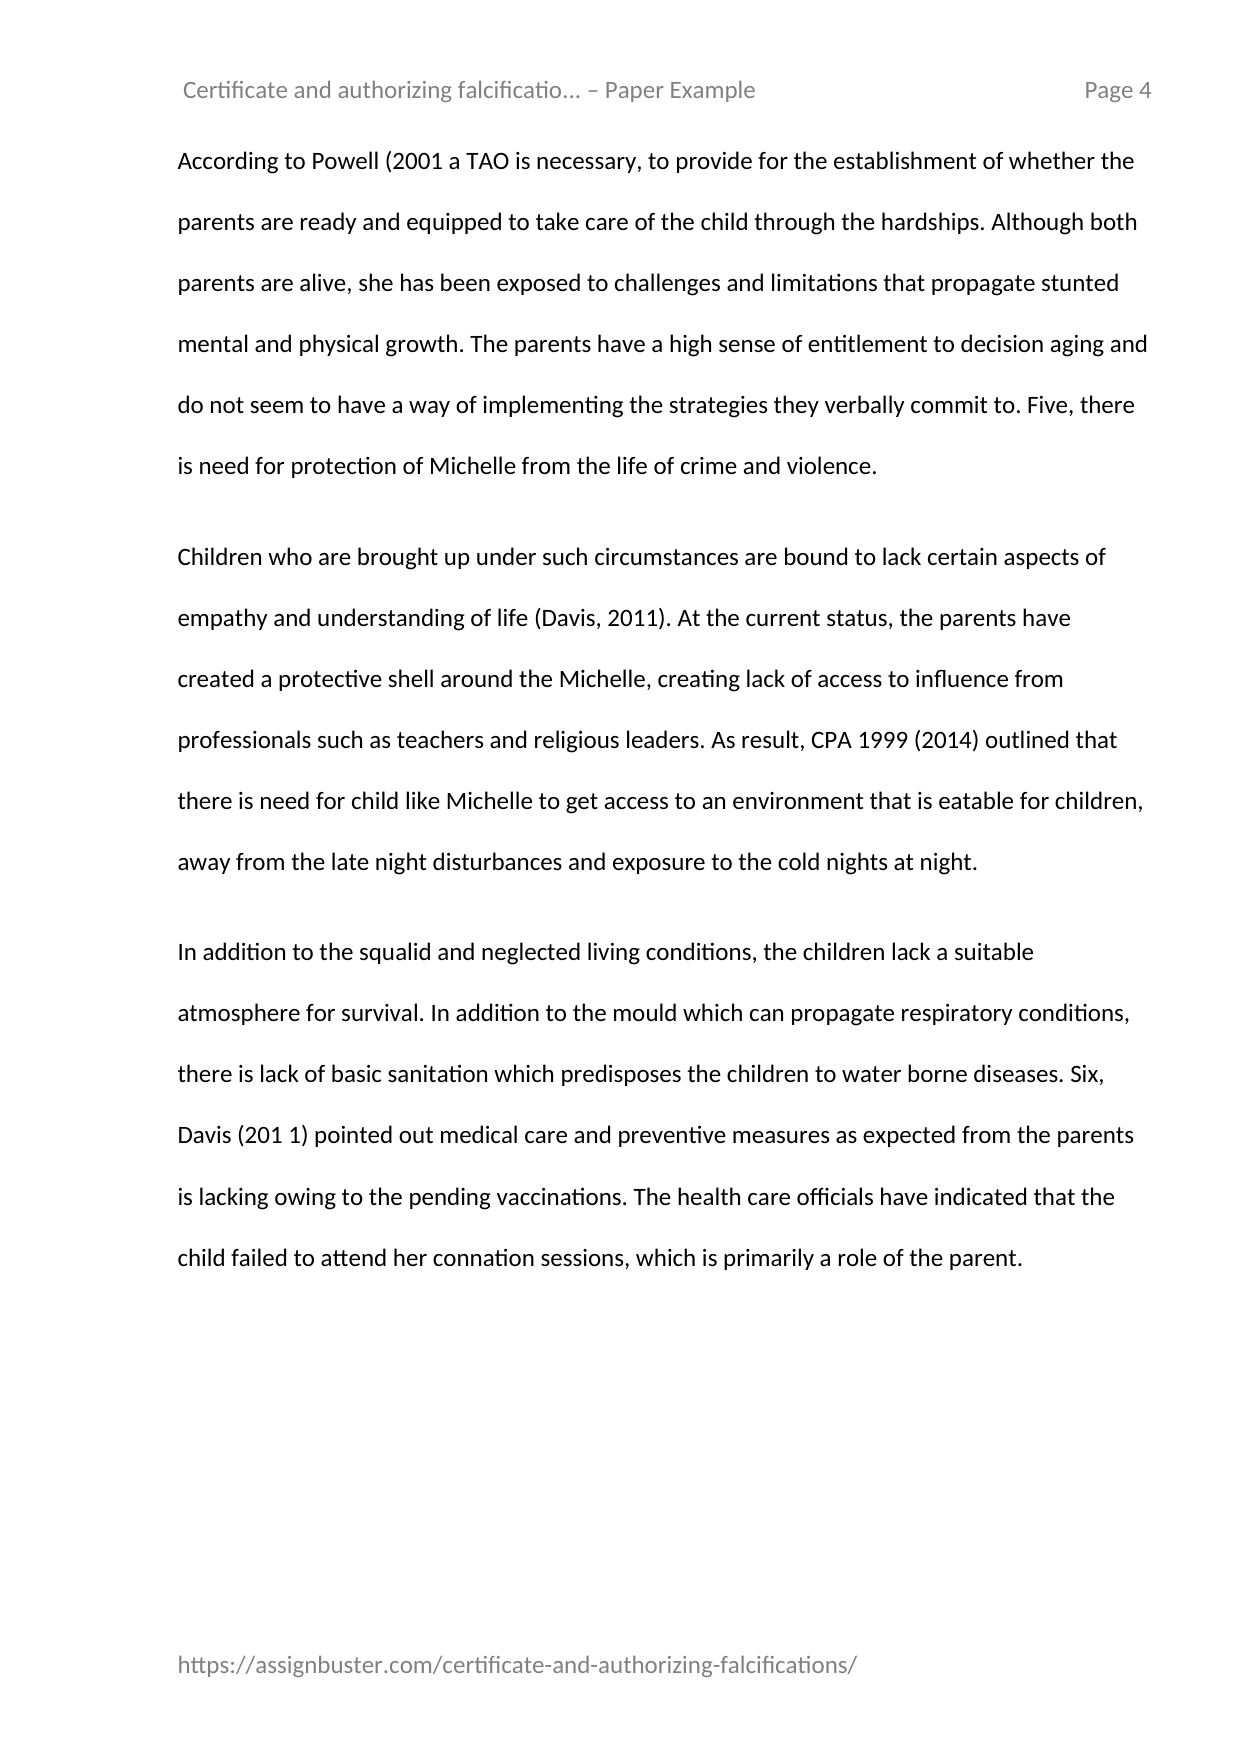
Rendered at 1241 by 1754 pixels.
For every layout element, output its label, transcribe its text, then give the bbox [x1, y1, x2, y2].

text According to Powell (2001 a TAO is necessary, to provide for the establishment of whether the parents are ready and equipped to take care of the child through the hardships. Although both parents are alive, she has been exposed to challenges and limitations that propagate stunted mental and physical growth. The parents have a high sense of entitlement to decision aging and do not seem to have a way of implementing the strategies they verbally commit to. Five, there is need for protection of Michelle from the life of crime and violence. [177, 145, 1152, 481]
text In addition to the squalid and neglected living conditions, the children lack a suitable atmosphere for survival. In addition to the mould which can propagate respiratory conditions, there is lack of basic sanitation which predisposes the children to water borne diseases. Six, Davis (201 1) pointed out medical care and preventive measures as expected from the parents is lacking owing to the pending vaccinations. The health care officials have indicated that the child failed to attend her connation sessions, which is primarily a role of the parent. [177, 936, 1152, 1272]
text Children who are brought up under such circumstances are bound to lack certain aspects of empathy and understanding of life (Davis, 2011). At the current status, the parents have created a protective shell around the Michelle, creating lack of access to influence from professionals such as teachers and religious leaders. As result, CPA 1999 (2014) outlined that there is need for child like Michelle to get access to an environment that is eatable for children, away from the late night disturbances and exposure to the cold nights at night. [177, 541, 1152, 876]
